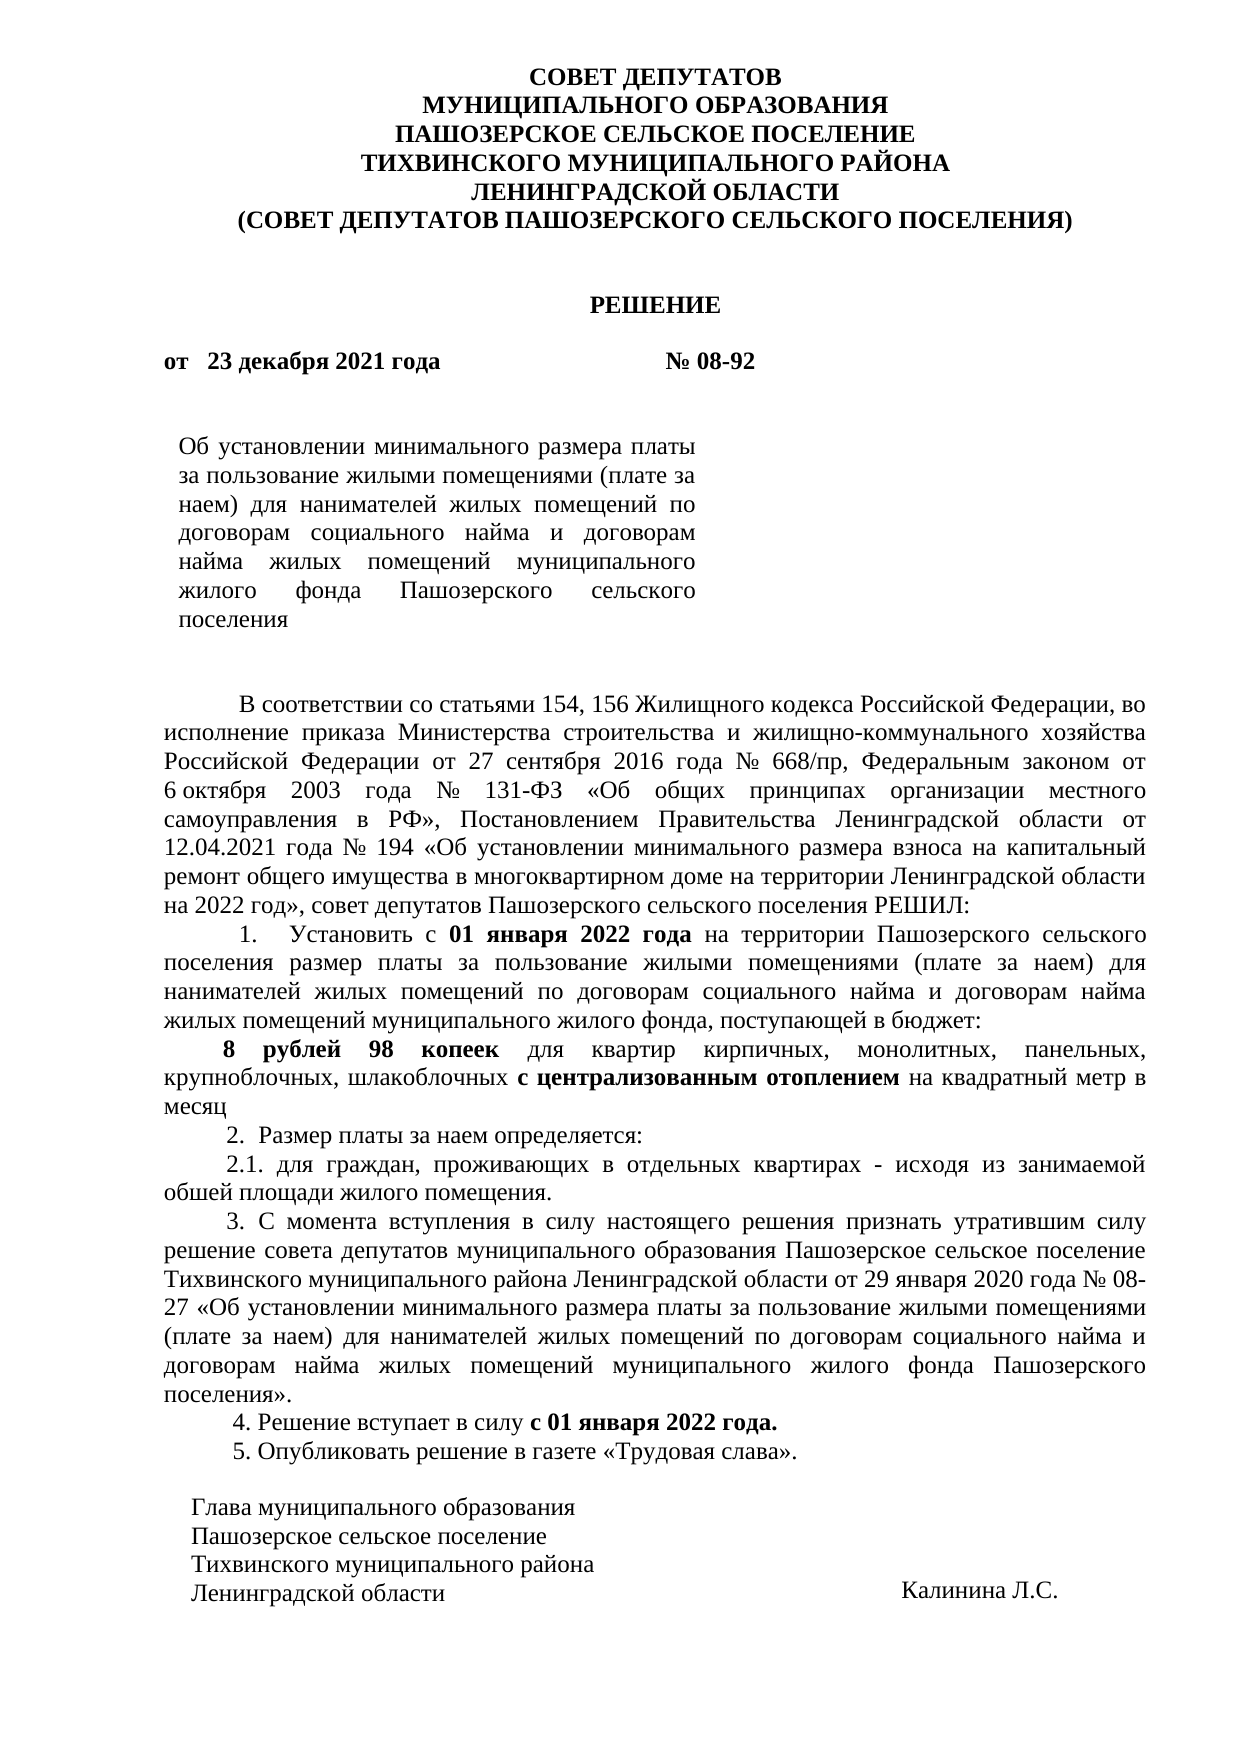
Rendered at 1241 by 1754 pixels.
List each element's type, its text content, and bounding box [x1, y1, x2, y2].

text 2.1. для граждан, проживающих в отдельных квартирах - исходя из занимаемой обшей площади жилого помещения. [164, 1149, 1147, 1206]
text 5. Опубликовать решение в газете «Трудовая слава». [164, 1436, 1147, 1465]
text РЕШЕНИЕ [164, 290, 1147, 319]
text Пашозерское сельское поселение [191, 1521, 1147, 1549]
text 4. Решение вступает в силу с 01 января 2022 года. [164, 1407, 1147, 1436]
list Размер платы за наем определяется: [164, 1120, 1147, 1149]
text от 23 декабря 2021 года № 08-92 [164, 346, 1147, 375]
text В соответствии со статьями 154, 156 Жилищного кодекса Российской Федерации, во исполнение приказа Министерства строительства и жилищно-коммунального хозяйства Российской Федерации от 27 сентября 2016 года № 668/пр, Федеральным законом от 6 октября 2003 года № 131-ФЗ «Об общих принципах организации местного самоуправления в РФ», Постановлением Правительства Ленинградской области от 12.04.2021 года № 194 «Об установлении минимального размера взноса на капитальный ремонт общего имущества в многоквартирном доме на территории Ленинградской области на 2022 год», совет депутатов Пашозерского сельского поселения РЕШИЛ: [164, 689, 1147, 919]
text СОВЕТ ДЕПУТАТОВ МУНИЦИПАЛЬНОГО ОБРАЗОВАНИЯ ПАШОЗЕРСКОЕ СЕЛЬСКОЕ ПОСЕЛЕНИЕ ТИХВИНСКОГО МУНИЦИПАЛЬНОГО РАЙОНА ЛЕНИНГРАДСКОЙ ОБЛАСТИ (СОВЕТ ДЕПУТАТОВ ПАШОЗЕРСКОГО СЕЛЬСКОГО ПОСЕЛЕНИЯ) [164, 62, 1147, 234]
text Глава муниципального образования [191, 1492, 1147, 1521]
text Об установлении минимального размера платы за пользование жилыми помещениями (плате за наем) для нанимателей жилых помещений по договорам социального найма и договорам найма жилых помещений муниципального жилого фонда Пашозерского сельского поселения [178, 431, 696, 632]
list С момента вступления в силу настоящего решения признать утратившим силу решение совета депутатов муниципального образования Пашозерское сельское поселение Тихвинского муниципального района Ленинградской области от 29 января 2020 года № 08-27 «Об установлении минимального размера платы за пользование жилыми помещениями (плате за наем) для нанимателей жилых помещений по договорам социального найма и договорам найма жилых помещений муниципального жилого фонда Пашозерского поселения». [164, 1206, 1147, 1407]
text Ленинградской области [191, 1578, 1147, 1607]
text 8 рублей 98 копеек для квартир кирпичных, монолитных, панельных, крупноблочных, шлакоблочных с централизованным отоплением на квадратный метр в месяц [164, 1034, 1147, 1120]
list Установить с 01 января 2022 года на территории Пашозерского сельского поселения размер платы за пользование жилыми помещениями (плате за наем) для нанимателей жилых помещений по договорам социального найма и договорам найма жилых помещений муниципального жилого фонда, поступающей в бюджет: [164, 919, 1147, 1034]
text Тихвинского муниципального района [191, 1549, 1147, 1578]
